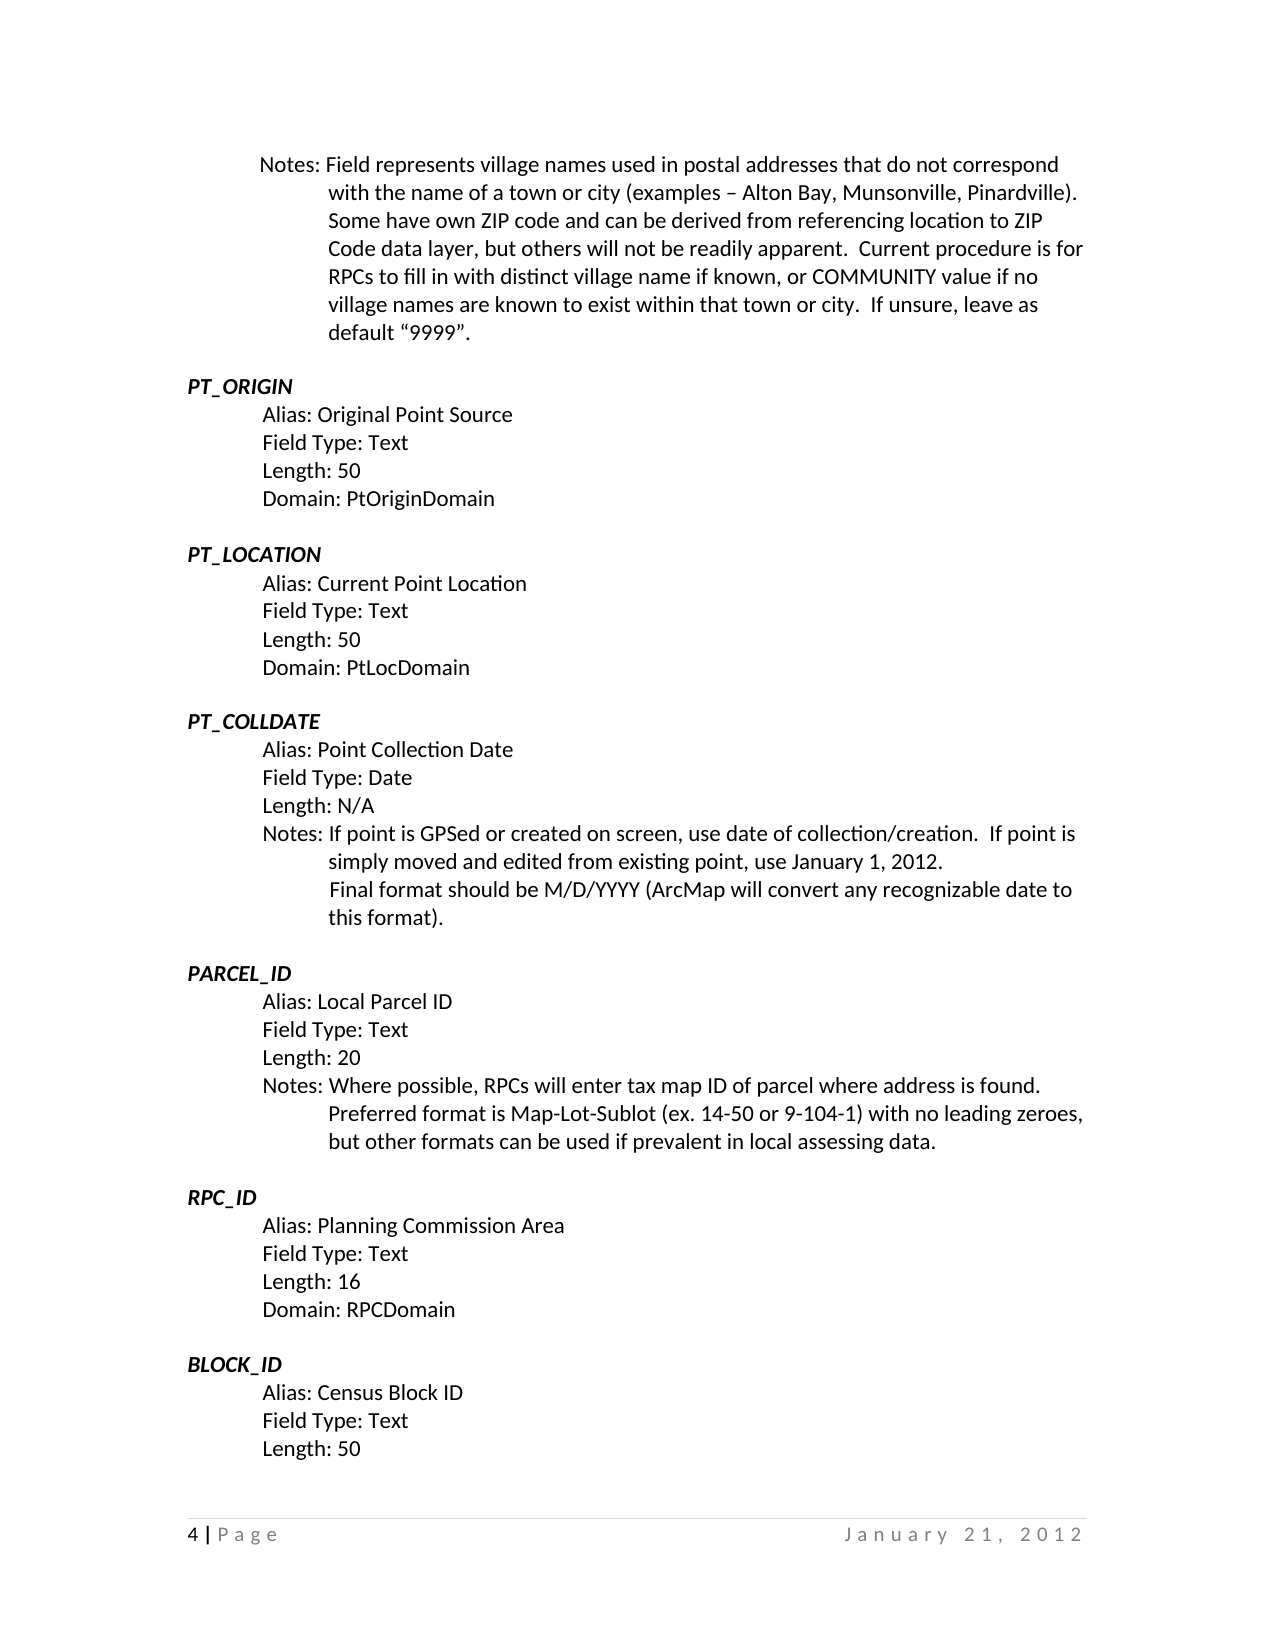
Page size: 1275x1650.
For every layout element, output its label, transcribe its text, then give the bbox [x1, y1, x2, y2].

text Notes: Field represents village names used in postal addresses that do not correspond with the name of a town or city (examples – Alton Bay, Munsonville, Pinardville). Some have own ZIP code and can be derived from referencing location to ZIP Code data layer, but others will not be readily apparent. Current procedure is for RPCs to fill in with distinct village name if known, or COMMUNITY value if no village names are known to exist within that town or city. If unsure, leave as default “9999”. [187, 150, 1087, 346]
text Alias: Local Parcel ID [187, 987, 1087, 1015]
text Domain: PtLocDomain [187, 653, 1087, 681]
text PT_LOCATION [187, 541, 1087, 569]
text Field Type: Date [187, 763, 1087, 791]
text Alias: Census Block ID [187, 1378, 1087, 1406]
text Alias: Current Point Location [187, 569, 1087, 597]
text Alias: Planning Commission Area [187, 1211, 1087, 1239]
text Field Type: Text [187, 1239, 1087, 1267]
text Domain: PtOriginDomain [187, 484, 1087, 513]
text PARCEL_ID [187, 959, 1087, 987]
text Length: 50 [187, 625, 1087, 653]
text Field Type: Text [187, 428, 1087, 457]
text Alias: Original Point Source [187, 401, 1087, 428]
text BLOCK_ID [187, 1350, 1087, 1378]
text Length: N/A [187, 791, 1087, 819]
text Notes: If point is GPSed or created on screen, use date of collection/creation. If point is simply moved and edited from existing point, use January 1, 2012. [262, 819, 1087, 875]
text Length: 50 [187, 457, 1087, 484]
text Notes: Where possible, RPCs will enter tax map ID of parcel where address is found. Preferred format is Map-Lot-Sublot (ex. 14-50 or 9-104-1) with no leading zeroes, but other formats can be used if prevalent in local assessing data. [262, 1071, 1087, 1155]
text RPC_ID [187, 1183, 1087, 1211]
text Domain: RPCDomain [262, 1296, 1087, 1323]
text PT_ORIGIN [187, 372, 1087, 401]
text Length: 20 [187, 1043, 1087, 1071]
text PT_COLLDATE [187, 707, 1087, 735]
text Alias: Point Collection Date [187, 735, 1087, 763]
text Length: 50 [187, 1434, 1087, 1462]
text Field Type: Text [187, 1406, 1087, 1434]
text Final format should be M/D/YYYY (ArcMap will convert any recognizable date to this format). [262, 875, 1087, 931]
text Field Type: Text [187, 1015, 1087, 1043]
text Field Type: Text [187, 597, 1087, 625]
text Length: 16 [187, 1267, 1087, 1296]
